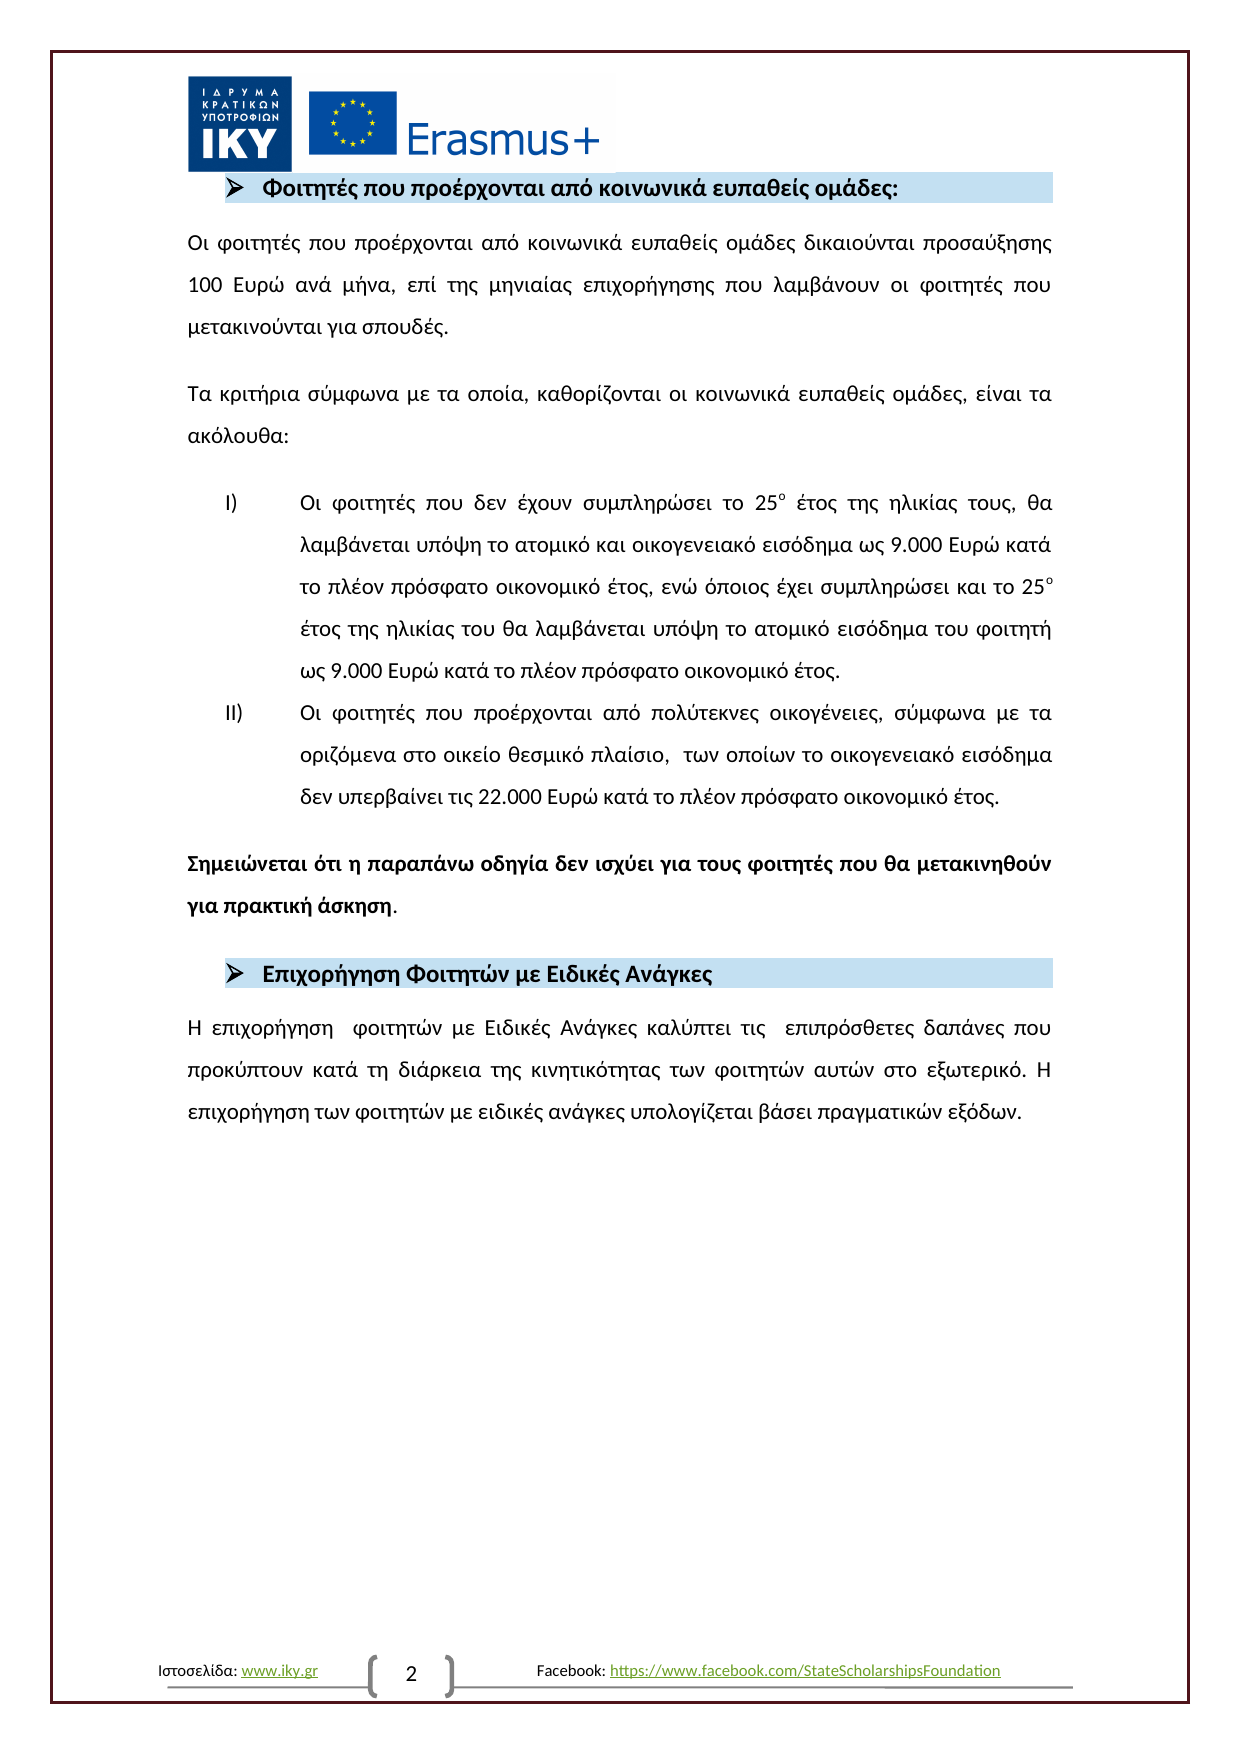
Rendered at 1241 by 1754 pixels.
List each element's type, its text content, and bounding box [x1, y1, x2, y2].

list Οι φοιτητές που προέρχονται από πολύτεκνες οικογένειες, σύμφωνα με τα οριζόμενα στο οικείο θεσμικό πλαίσιο, των οποίων το οικογενειακό εισόδημα δεν υπερβαίνει τις 22.000 Ευρώ κατά το πλέον πρόσφατο οικονομικό έτος. [225, 698, 1053, 810]
picture [187, 73, 616, 173]
text Τα κριτήρια σύμφωνα με τα οποία, καθορίζονται οι κοινωνικά ευπαθείς ομάδες, είναι τα ακόλουθα: [187, 379, 1053, 449]
text Οι φοιτητές που προέρχονται από κοινωνικά ευπαθείς ομάδες δικαιούνται προσαύξησης 100 Ευρώ ανά μήνα, επί της μηνιαίας επιχορήγησης που λαμβάνουν οι φοιτητές που μετακινούνται για σπουδές. [187, 228, 1053, 340]
text Η επιχορήγηση φοιτητών με Ειδικές Ανάγκες καλύπτει τις επιπρόσθετες δαπάνες που προκύπτουν κατά τη διάρκεια της κινητικότητας των φοιτητών αυτών στο εξωτερικό. Η επιχορήγηση των φοιτητών με ειδικές ανάγκες υπολογίζεται βάσει πραγματικών εξόδων. [187, 1013, 1053, 1126]
list Φοιτητές που προέρχονται από κοινωνικά ευπαθείς ομάδες: [225, 172, 1053, 203]
text Σημειώνεται ότι η παραπάνω οδηγία δεν ισχύει για τους φοιτητές που θα μετακινηθούν για πρακτική άσκηση. [187, 849, 1053, 919]
list Επιχορήγηση Φοιτητών με Ειδικές Ανάγκες [225, 958, 1053, 988]
list Οι φοιτητές που δεν έχουν συμπληρώσει το 25ο έτος της ηλικίας τους, θα λαμβάνεται υπόψη το ατομικό και οικογενειακό εισόδημα ως 9.000 Ευρώ κατά το πλέον πρόσφατο οικονομικό έτος, ενώ όποιος έχει συμπληρώσει και το 25ο έτος της ηλικίας του θα λαμβάνεται υπόψη το ατομικό εισόδημα του φοιτητή ως 9.000 Ευρώ κατά το πλέον πρόσφατο οικονομικό έτος. [225, 488, 1053, 684]
